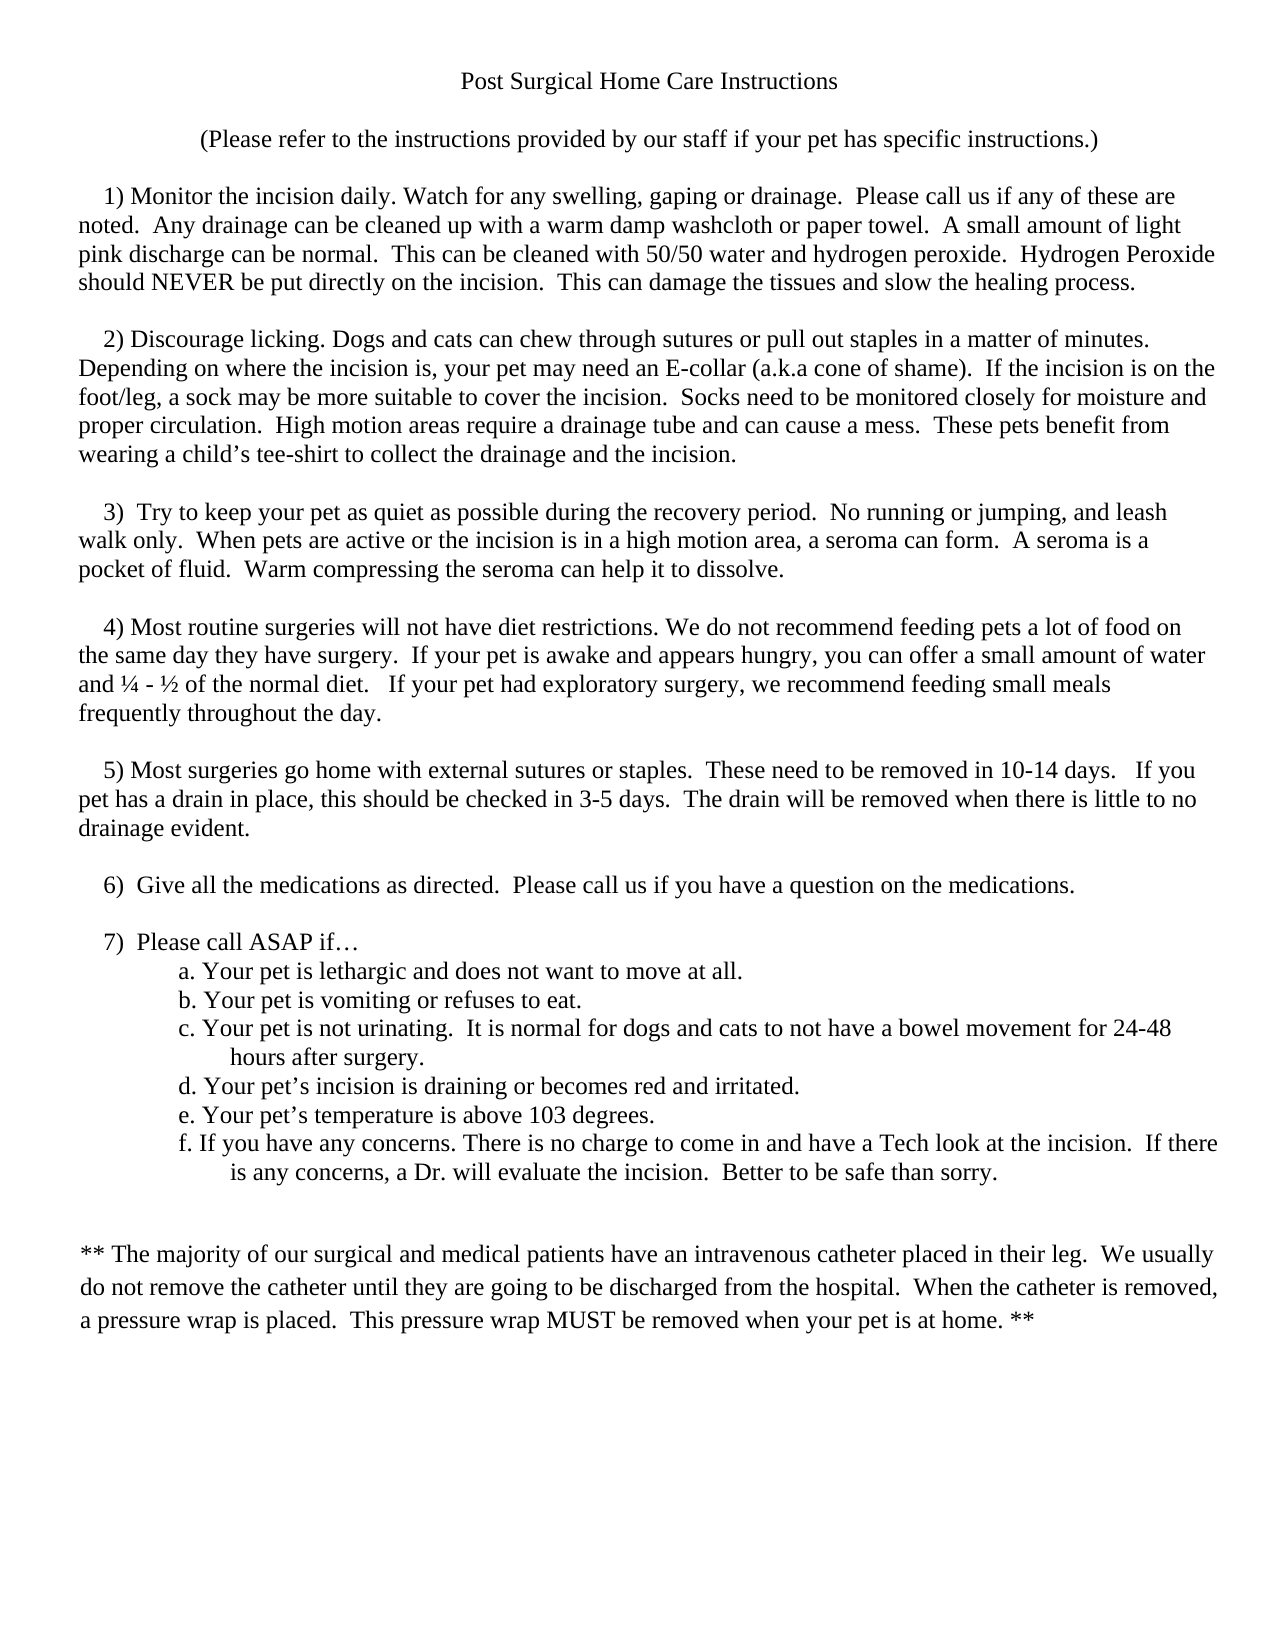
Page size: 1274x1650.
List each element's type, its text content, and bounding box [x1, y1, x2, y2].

text f. If you have any concerns. There is no charge to come in and have a Tech look at the incision. If there [80, 1128, 1219, 1157]
text Post Surgical Home Care Instructions [78, 66, 1219, 95]
text e. Your pet’s temperature is above 103 degrees. [78, 1100, 1219, 1128]
text d. Your pet’s incision is draining or becomes red and irritated. [78, 1071, 1219, 1100]
text (Please refer to the instructions provided by our staff if your pet has specific instructions.) [78, 124, 1219, 152]
text 5) Most surgeries go home with external sutures or staples. These need to be removed in 10-14 days. If you pet has a drain in place, this should be checked in 3-5 days. The drain will be removed when there is little to no drainage evident. [78, 756, 1219, 842]
text c. Your pet is not urinating. It is normal for dogs and cats to not have a bowel movement for 24-48 [80, 1013, 1219, 1042]
text 2) Discourage licking. Dogs and cats can chew through sutures or pull out staples in a matter of minutes. Depending on where the incision is, your pet may need an E-collar (a.k.a cone of shame). If the incision is on the foot/leg, a sock may be more suitable to cover the incision. Socks need to be monitored closely for moisture and proper circulation. High motion areas require a drainage tube and can cause a mess. These pets benefit from wearing a child’s tee-shirt to collect the drainage and the incision. [78, 324, 1219, 468]
text hours after surgery. [80, 1042, 1219, 1071]
text 4) Most routine surgeries will not have diet restrictions. We do not recommend feeding pets a lot of food on the same day they have surgery. If your pet is awake and appears hungry, you can offer a small amount of water and ¼ - ½ of the normal diet. If your pet had exploratory surgery, we recommend feeding small meals frequently throughout the day. [78, 612, 1219, 727]
text 1) Monitor the incision daily. Watch for any swelling, gaping or drainage. Please call us if any of these are noted. Any drainage can be cleaned up with a warm damp washcloth or paper towel. A small amount of light pink discharge can be normal. This can be cleaned with 50/50 water and hydrogen peroxide. Hydrogen Peroxide should NEVER be put directly on the incision. This can damage the tissues and slow the healing process. [78, 181, 1219, 296]
text a. Your pet is lethargic and does not want to move at all. [78, 956, 1219, 985]
text ** The majority of our surgical and medical patients have an intravenous catheter placed in their leg. We usually do not remove the catheter until they are going to be discharged from the hospital. When the catheter is removed, a pressure wrap is placed. This pressure wrap MUST be removed when your pet is at home. ** [80, 1239, 1228, 1334]
text is any concerns, a Dr. will evaluate the incision. Better to be safe than sorry. [80, 1157, 1219, 1186]
text 7) Please call ASAP if… [78, 927, 1219, 956]
text 6) Give all the medications as directed. Please call us if you have a question on the medications. [78, 871, 1219, 899]
text 3) Try to keep your pet as quiet as possible during the recovery period. No running or jumping, and leash walk only. When pets are active or the incision is in a high motion area, a seroma can form. A seroma is a pocket of fluid. Warm compressing the seroma can help it to dissolve. [78, 497, 1219, 583]
text b. Your pet is vomiting or refuses to eat. [78, 985, 1219, 1013]
